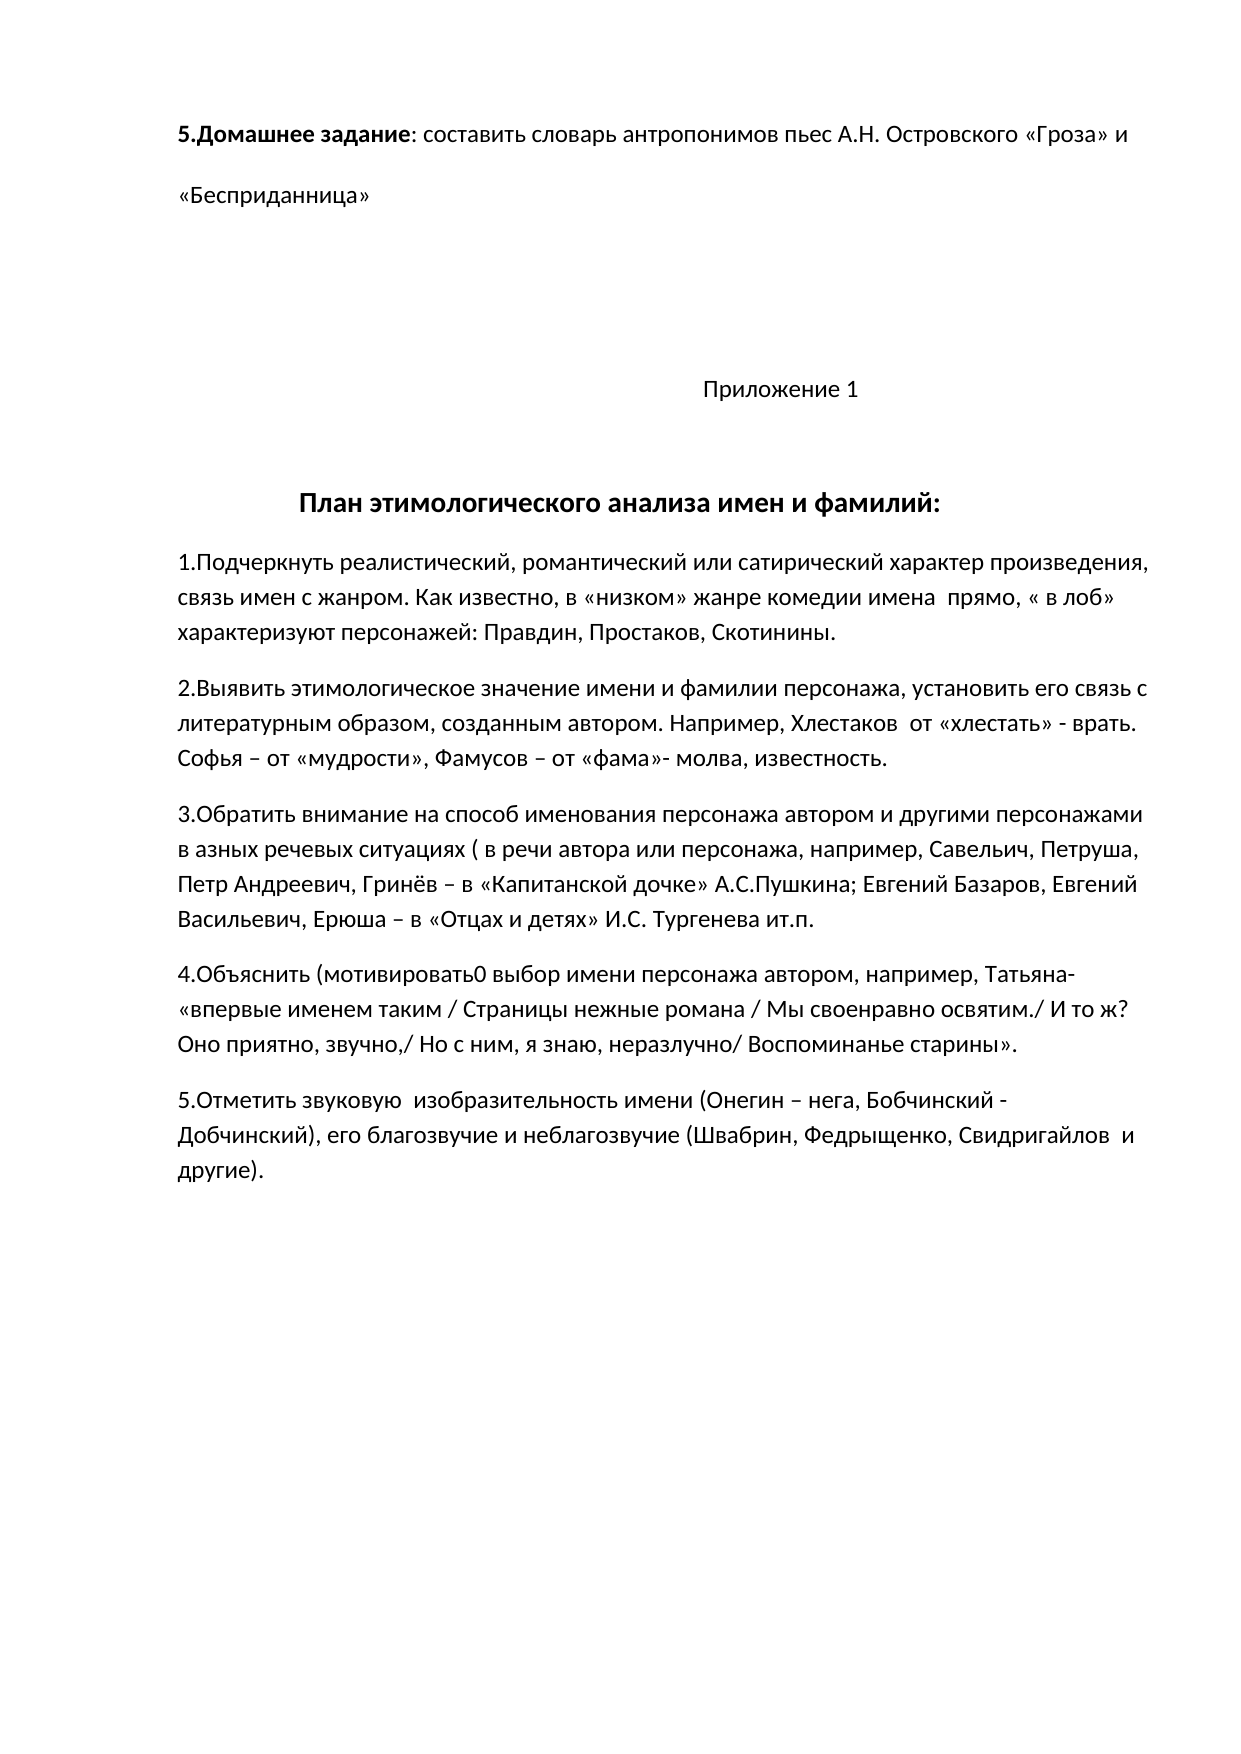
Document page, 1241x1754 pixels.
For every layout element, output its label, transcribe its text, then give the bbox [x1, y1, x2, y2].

text 5.Отметить звуковую изобразительность имени (Онегин – нега, Бобчинский - Добчинский), его благозвучие и неблагозвучие (Швабрин, Федрыщенко, Свидригайлов и другие). [177, 1084, 1152, 1185]
text План этимологического анализа имен и фамилий: [177, 484, 1152, 520]
text 4.Объяснить (мотивировать0 выбор имени персонажа автором, например, Татьяна- «впервые именем таким / Страницы нежные романа / Мы своенравно освятим./ И то ж? Оно приятно, звучно,/ Но с ним, я знаю, неразлучно/ Воспоминанье старины». [177, 959, 1152, 1059]
text Приложение 1 [177, 373, 1152, 403]
text 2.Выявить этимологическое значение имени и фамилии персонажа, установить его связь с литературным образом, созданным автором. Например, Хлестаков от «хлестать» - врать. Софья – от «мудрости», Фамусов – от «фама»- молва, известность. [177, 672, 1152, 772]
text 1.Подчеркнуть реалистический, романтический или сатирический характер произведения, связь имен с жанром. Как известно, в «низком» жанре комедии имена прямо, « в лоб» характеризуют персонажей: Правдин, Простаков, Скотинины. [177, 546, 1152, 647]
text 5.Домашнее задание: составить словарь антропонимов пьес А.Н. Островского «Гроза» и «Бесприданница» [177, 118, 1152, 210]
text 3.Обратить внимание на способ именования персонажа автором и другими персонажами в азных речевых ситуациях ( в речи автора или персонажа, например, Савельич, Петруша, Петр Андреевич, Гринёв – в «Капитанской дочке» А.С.Пушкина; Евгений Базаров, Евгений Васильевич, Ерюша – в «Отцах и детях» И.С. Тургенева ит.п. [177, 798, 1152, 933]
